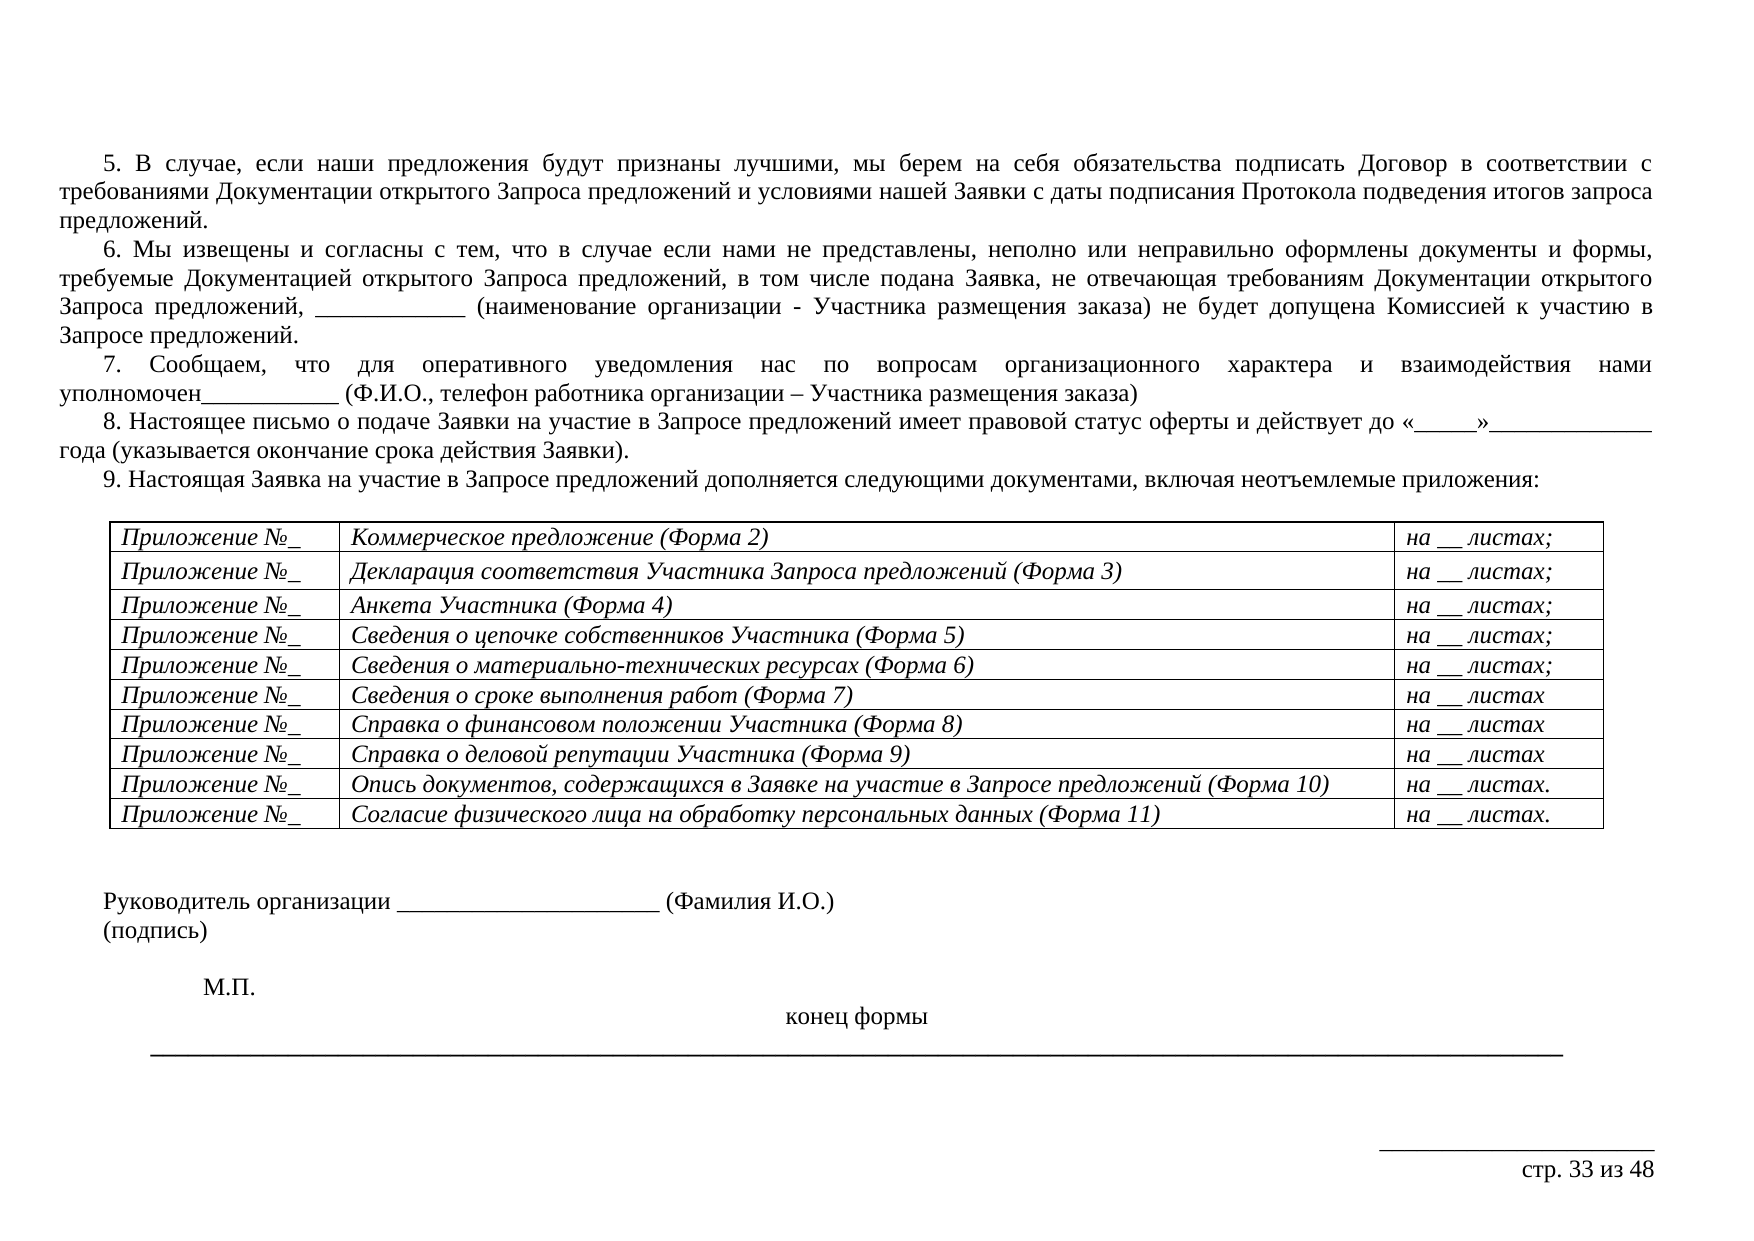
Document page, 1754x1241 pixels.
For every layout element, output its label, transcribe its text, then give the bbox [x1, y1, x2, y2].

table_cell Опись документов, содержащихся в Заявке на участие в Запросе предложений (Форма 10) [340, 769, 1394, 798]
table_cell Справка о финансовом положении Участника (Форма 8) [340, 710, 1394, 738]
text (подпись) [59, 915, 1654, 944]
table_cell на __ листах. [1395, 769, 1603, 798]
text Руководитель организации _____________________ (Фамилия И.О.) [59, 886, 1654, 915]
text 5. В случае, если наши предложения будут признаны лучшими, мы берем на себя обязательства подписать Договор в соответствии с требованиями Документации открытого Запроса предложений и условиями нашей Заявки с даты подписания Протокола подведения итогов запроса предложений. [59, 148, 1654, 234]
table_cell на __ листах. [1395, 799, 1603, 828]
table_cell Приложение №_ [111, 650, 339, 679]
text М.П. [59, 972, 1654, 1001]
text 6. Мы извещены и согласны с тем, что в случае если нами не представлены, неполно или неправильно оформлены документы и формы, требуемые Документацией открытого Запроса предложений, в том числе подана Заявка, не отвечающая требованиям Документации открытого Запроса предложений, ____________ (наименование организации - Участника размещения заказа) не будет допущена Комиссией к участию в Запросе предложений. [59, 234, 1654, 349]
table_cell Анкета Участника (Форма 4) [340, 590, 1394, 619]
table_cell на __ листах [1395, 680, 1603, 708]
text _________________________________________________________________________________________________________________ [59, 1030, 1654, 1059]
table_cell Декларация соответствия Участника Запроса предложений (Форма 3) [340, 552, 1394, 589]
table_cell на __ листах; [1395, 552, 1603, 589]
table_cell Приложение №_ [111, 710, 339, 738]
table_cell на __ листах; [1395, 650, 1603, 679]
text конец формы [59, 1001, 1654, 1030]
table_cell на __ листах [1395, 710, 1603, 738]
text 8. Настоящее письмо о подаче Заявки на участие в Запросе предложений имеет правовой статус оферты и действует до «_____»_____________ года (указывается окончание срока действия Заявки). [59, 406, 1654, 464]
table_header Коммерческое предложение (Форма 2) [340, 523, 1394, 551]
table_cell Сведения о цепочке собственников Участника (Форма 5) [340, 620, 1394, 649]
table_cell на __ листах; [1395, 590, 1603, 619]
table_header Приложение №_ [111, 523, 339, 551]
table_cell Сведения о сроке выполнения работ (Форма 7) [340, 680, 1394, 708]
table_cell Справка о деловой репутации Участника (Форма 9) [340, 739, 1394, 768]
table_header на __ листах; [1395, 523, 1603, 551]
table_cell на __ листах; [1395, 620, 1603, 649]
table_cell Согласие физического лица на обработку персональных данных (Форма 11) [340, 799, 1394, 828]
table_cell Приложение №_ [111, 799, 339, 828]
table_cell Приложение №_ [111, 739, 339, 768]
table_cell Приложение №_ [111, 769, 339, 798]
table_cell Приложение №_ [111, 620, 339, 649]
table_cell Приложение №_ [111, 590, 339, 619]
text 7. Сообщаем, что для оперативного уведомления нас по вопросам организационного характера и взаимодействия нами уполномочен___________ (Ф.И.О., телефон работника организации – Участника размещения заказа) [59, 349, 1654, 406]
table_cell Приложение №_ [111, 680, 339, 708]
text 9. Настоящая Заявка на участие в Запросе предложений дополняется следующими документами, включая неотъемлемые приложения: [59, 464, 1654, 493]
table_cell Приложение №_ [111, 552, 339, 589]
table_cell на __ листах [1395, 739, 1603, 768]
table_cell Сведения о материально-технических ресурсах (Форма 6) [340, 650, 1394, 679]
